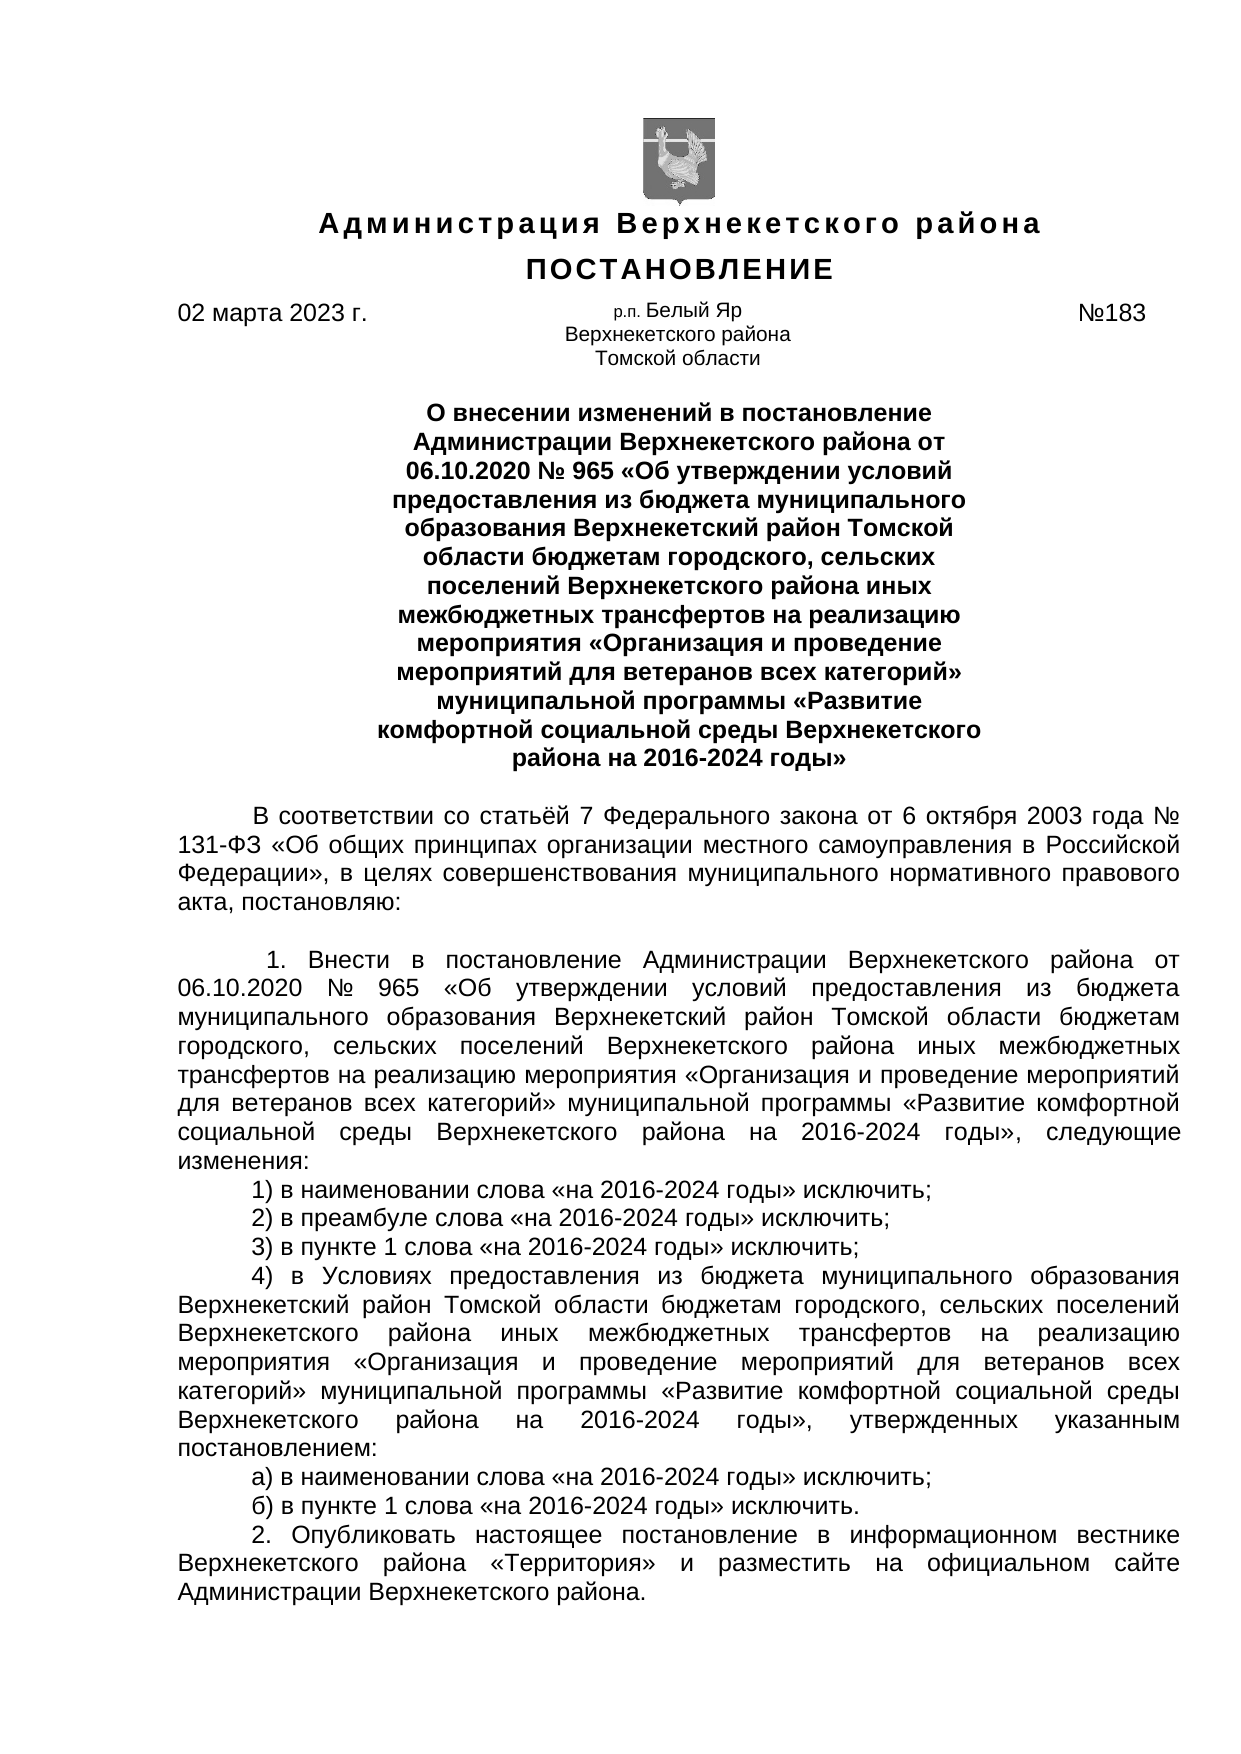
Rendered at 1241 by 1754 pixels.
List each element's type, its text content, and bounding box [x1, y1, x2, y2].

table_header р.п. Белый Яр Верхнекетского района Томской области [563, 298, 793, 369]
text 1. Внести в постановление Администрации Верхнекетского района от 06.10.2020 № 965 «Об утверждении условий предоставления из бюджета муниципального образования Верхнекетский район Томской области бюджетам городского, сельских поселений Верхнекетского района иных межбюджетных трансфертов на реализацию мероприятия «Организация и проведение мероприятий для ветеранов всех категорий» муниципальной программы «Развитие комфортной социальной среды Верхнекетского района на 2016-2024 годы», следующие изменения: [177, 944, 1181, 1174]
text 2. Опубликовать настоящее постановление в информационном вестнике Верхнекетского района «Территория» и разместить на официальном сайте Администрации Верхнекетского района. [177, 1519, 1181, 1606]
text О внесении изменений в постановление Администрации Верхнекетского района от 06.10.2020 № 965 «Об утверждении условий предоставления из бюджета муниципального образования Верхнекетский район Томской области бюджетам городского, сельских поселений Верхнекетского района иных межбюджетных трансфертов на реализацию мероприятия «Организация и проведение мероприятий для ветеранов всех категорий» муниципальной программы «Развитие комфортной социальной среды Верхнекетского района на 2016-2024 годы» [354, 398, 1004, 772]
table_header №183 [793, 298, 1152, 369]
text а) в наименовании слова «на 2016-2024 годы» исключить; [177, 1462, 1181, 1491]
text Администрация Верхнекетского района [177, 206, 1181, 239]
text 4) в Условиях предоставления из бюджета муниципального образования Верхнекетский район Томской области бюджетам городского, сельских поселений Верхнекетского района иных межбюджетных трансфертов на реализацию мероприятия «Организация и проведение мероприятий для ветеранов всех категорий» муниципальной программы «Развитие комфортной социальной среды Верхнекетского района на 2016-2024 годы», утвержденных указанным постановлением: [177, 1261, 1181, 1462]
text 3) в пункте 1 слова «на 2016-2024 годы» исключить; [177, 1232, 1181, 1261]
text ПОСТАНОВЛЕНИЕ [177, 252, 1181, 285]
text б) в пункте 1 слова «на 2016-2024 годы» исключить. [177, 1491, 1181, 1519]
text В соответствии со статьёй 7 Федерального закона от 6 октября 2003 года № 131-ФЗ «Об общих принципах организации местного самоуправления в Российской Федерации», в целях совершенствования муниципального нормативного правового акта, постановляю: [177, 801, 1181, 916]
text 2) в преамбуле слова «на 2016-2024 годы» исключить; [177, 1203, 1181, 1232]
text 1) в наименовании слова «на 2016-2024 годы» исключить; [177, 1174, 1181, 1203]
table_header 02 марта 2023 г. [177, 298, 562, 369]
